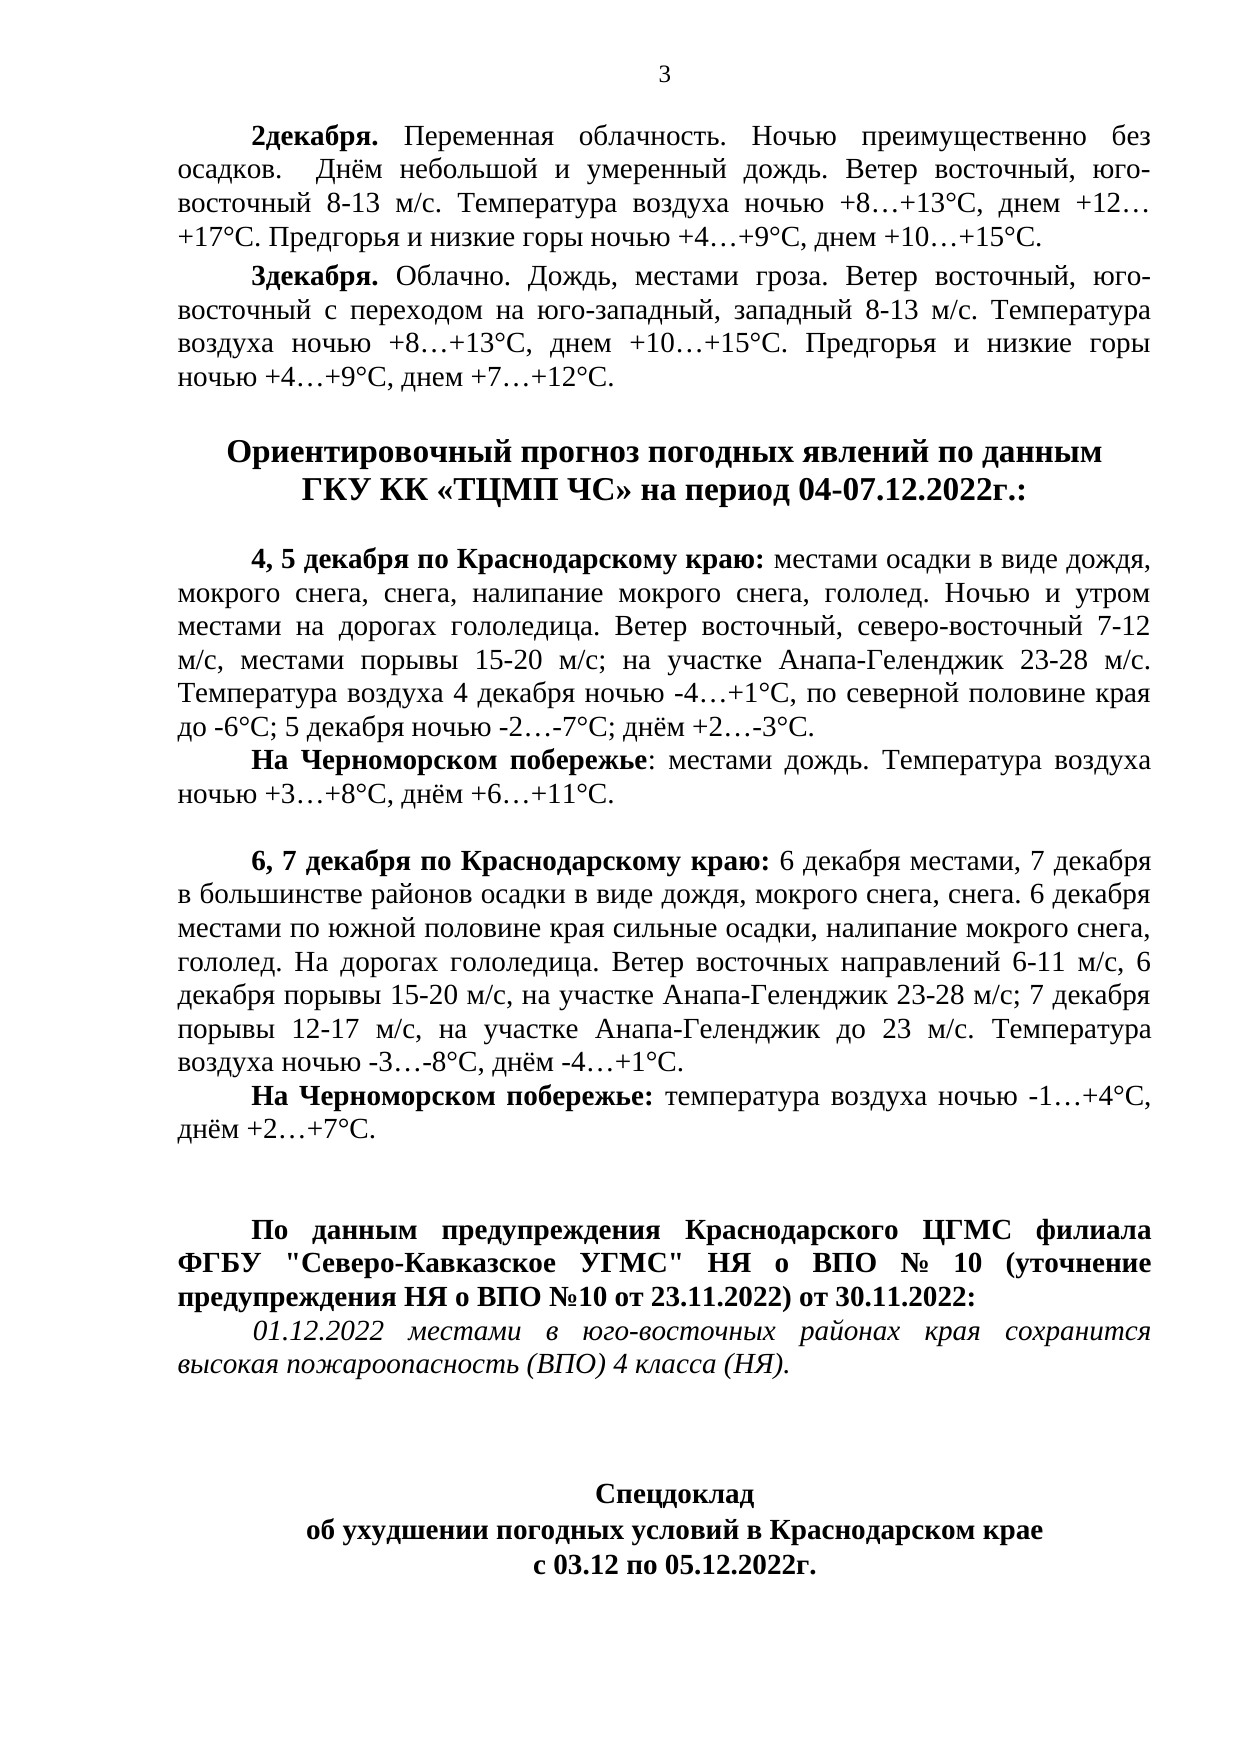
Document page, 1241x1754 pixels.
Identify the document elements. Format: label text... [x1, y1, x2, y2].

subtitle 2декабря. Переменная облачность. Ночью преимущественно без осадков. Днём небольшой и умеренный дождь. Ветер восточный, юго-восточный 8-13 м/с. Температура воздуха ночью +8…+13°С, днем +12…+17°С. Предгорья и низкие горы ночью +4…+9°С, днем +10…+15°С. [177, 118, 1152, 252]
text Ориентировочный прогноз погодных явлений по данным [177, 431, 1152, 469]
text ГКУ КК «ТЦМП ЧС» на период 04-07.12.2022г.: [177, 469, 1152, 508]
text с 03.12 по 05.12.2022г. [177, 1547, 1157, 1581]
text 6, 7 декабря по Краснодарскому краю: 6 декабря местами, 7 декабря в большинстве районов осадки в виде дождя, мокрого снега, снега. 6 декабря местами по южной половине края сильные осадки, налипание мокрого снега, гололед. На дорогах гололедица. Ветер восточных направлений 6-11 м/с, 6 декабря порывы 15-20 м/с, на участке Анапа-Геленджик 23-28 м/с; 7 декабря порывы 12-17 м/с, на участке Анапа-Геленджик до 23 м/с. Температура воздуха ночью -3…-8°С, днём -4…+1°С. [177, 843, 1152, 1078]
text 01.12.2022 местами в юго-восточных районах края сохранится высокая пожароопасность (ВПО) 4 класса (НЯ). [177, 1313, 1152, 1380]
text 3декабря. Облачно. Дождь, местами гроза. Ветер восточный, юго-восточный с переходом на юго-западный, западный 8-13 м/с. Температура воздуха ночью +8…+13°С, днем +10…+15°С. Предгорья и низкие горы ночью +4…+9°С, днем +7…+12°С. [177, 258, 1152, 393]
text об ухудшении погодных условий в Краснодарском крае [177, 1512, 1157, 1545]
text 4, 5 декабря по Краснодарскому краю: местами осадки в виде дождя, мокрого снега, снега, налипание мокрого снега, гололед. Ночью и утром местами на дорогах гололедица. Ветер восточный, северо-восточный 7-12 м/с, местами порывы 15-20 м/с; на участке Анапа-Геленджик 23-28 м/с. Температура воздуха 4 декабря ночью -4…+1°С, по северной половине края до -6°С; 5 декабря ночью -2…-7°С; днём +2…-3°С. [177, 541, 1152, 742]
text На Черноморском побережье: температура воздуха ночью -1…+4°С, днём +2…+7°С. [177, 1078, 1152, 1145]
text На Черноморском побережье: местами дождь. Температура воздуха ночью +3…+8°С, днём +6…+11°С. [177, 742, 1152, 809]
text Спецдоклад [177, 1476, 1157, 1509]
text По данным предупреждения Краснодарского ЦГМС филиала ФГБУ "Северо-Кавказское УГМС" НЯ о ВПО № 10 (уточнение предупреждения НЯ о ВПО №10 от 23.11.2022) от 30.11.2022: [177, 1212, 1152, 1313]
